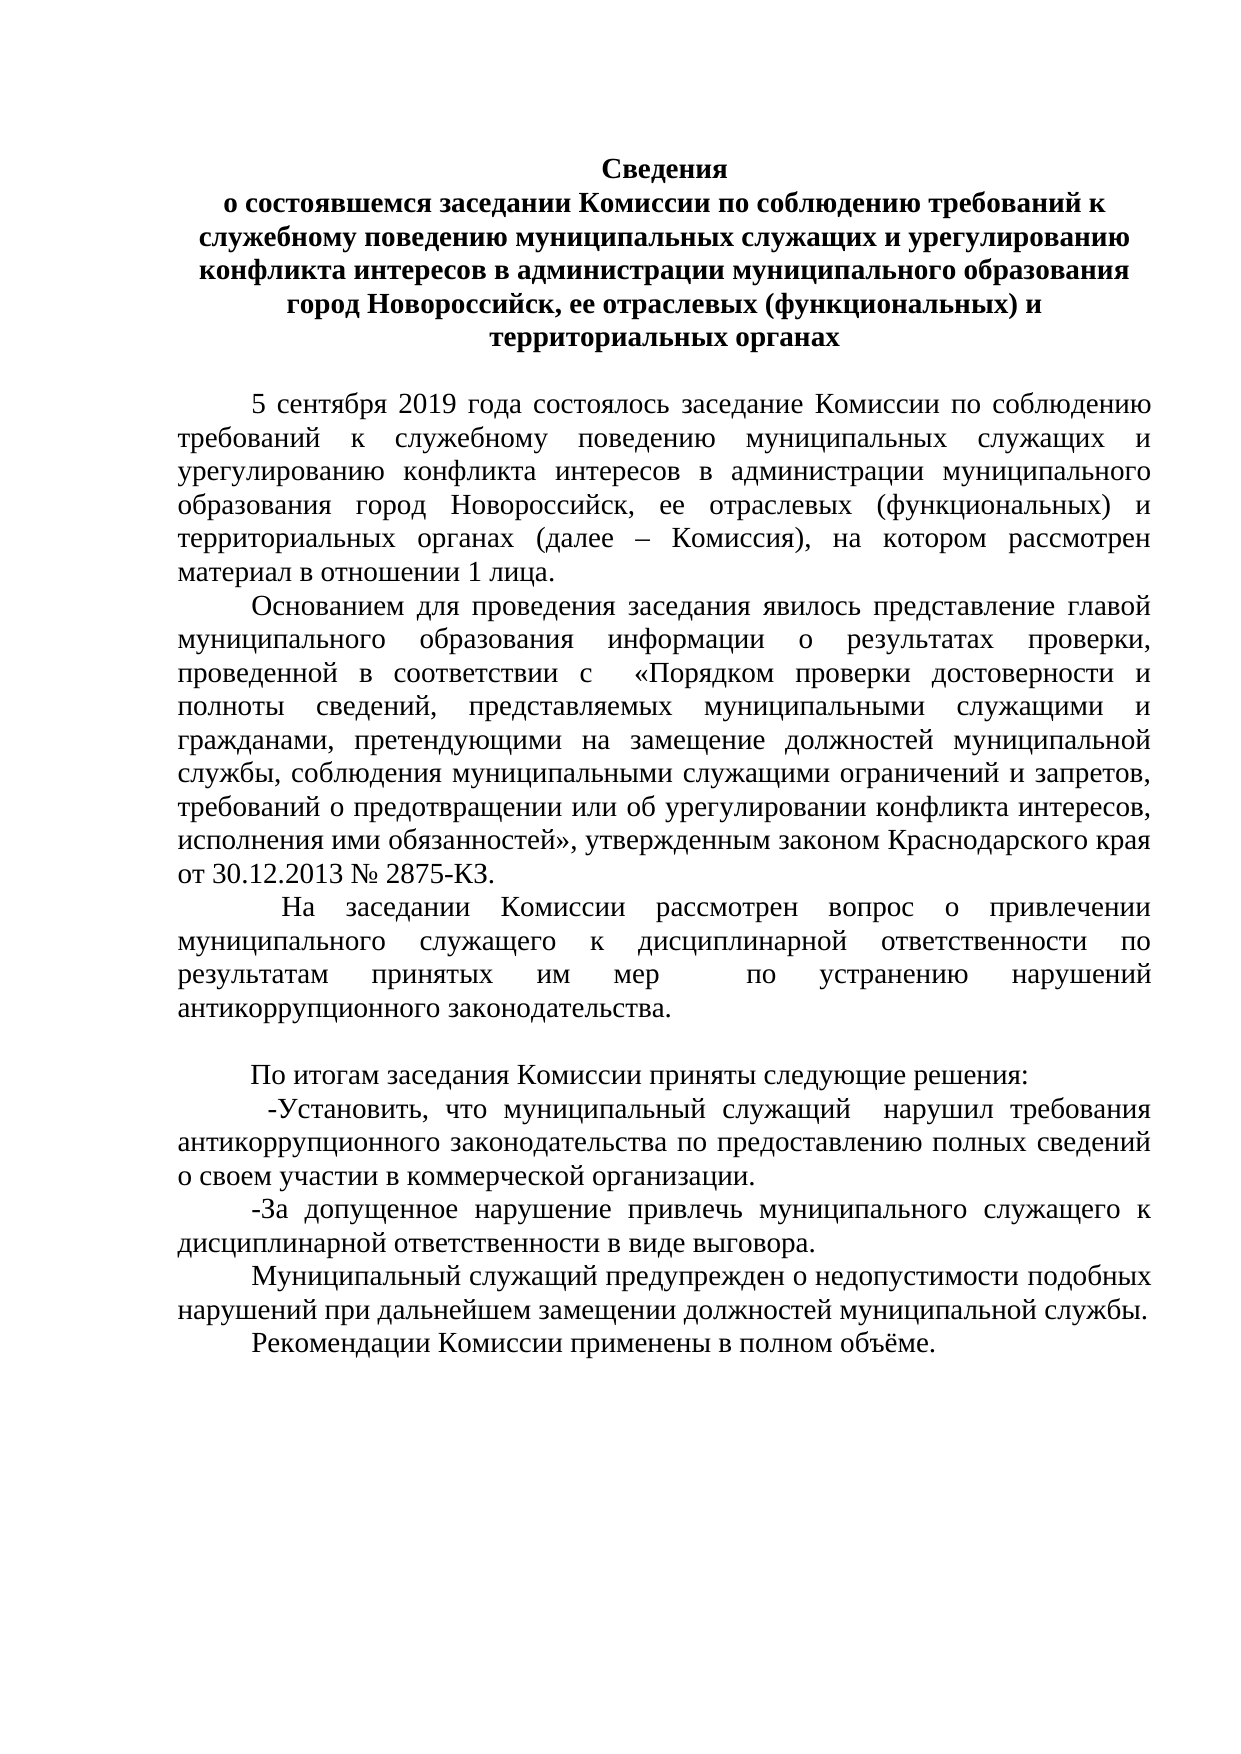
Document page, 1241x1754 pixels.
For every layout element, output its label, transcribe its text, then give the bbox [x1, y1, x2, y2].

text По итогам заседания Комиссии приняты следующие решения: [177, 1057, 1152, 1091]
text Муниципальный служащий предупрежден о недопустимости подобных нарушений при дальнейшем замещении должностей муниципальной службы. [177, 1258, 1152, 1326]
text Рекомендации Комиссии применены в полном объёме. [177, 1326, 1152, 1359]
text -Установить, что муниципальный служащий нарушил требования антикоррупционного законодательства по предоставлению полных сведений о своем участии в коммерческой организации. [177, 1091, 1152, 1191]
text На заседании Комиссии рассмотрен вопрос о привлечении муниципального служащего к дисциплинарной ответственности по результатам принятых им мер по устранению нарушений антикоррупционного законодательства. [177, 889, 1152, 1024]
text -За допущенное нарушение привлечь муниципального служащего к дисциплинарной ответственности в виде выговора. [177, 1191, 1152, 1258]
text 5 сентября 2019 года состоялось заседание Комиссии по соблюдению требований к служебному поведению муниципальных служащих и урегулированию конфликта интересов в администрации муниципального образования город Новороссийск, ее отраслевых (функциональных) и территориальных органах (далее – Комиссия), на котором рассмотрен материал в отношении 1 лица. [177, 386, 1152, 588]
text Сведения [177, 152, 1152, 185]
text Основанием для проведения заседания явилось представление главой муниципального образования информации о результатах проверки, проведенной в соответствии с «Порядком проверки достоверности и полноты сведений, представляемых муниципальными служащими и гражданами, претендующими на замещение должностей муниципальной службы, соблюдения муниципальными служащими ограничений и запретов, требований о предотвращении или об урегулировании конфликта интересов, исполнения ими обязанностей», утвержденным законом Краснодарского края от 30.12.2013 № 2875-КЗ. [177, 588, 1152, 889]
text о состоявшемся заседании Комиссии по соблюдению требований к служебному поведению муниципальных служащих и урегулированию конфликта интересов в администрации муниципального образования город Новороссийск, ее отраслевых (функциональных) и территориальных органах [177, 185, 1152, 353]
